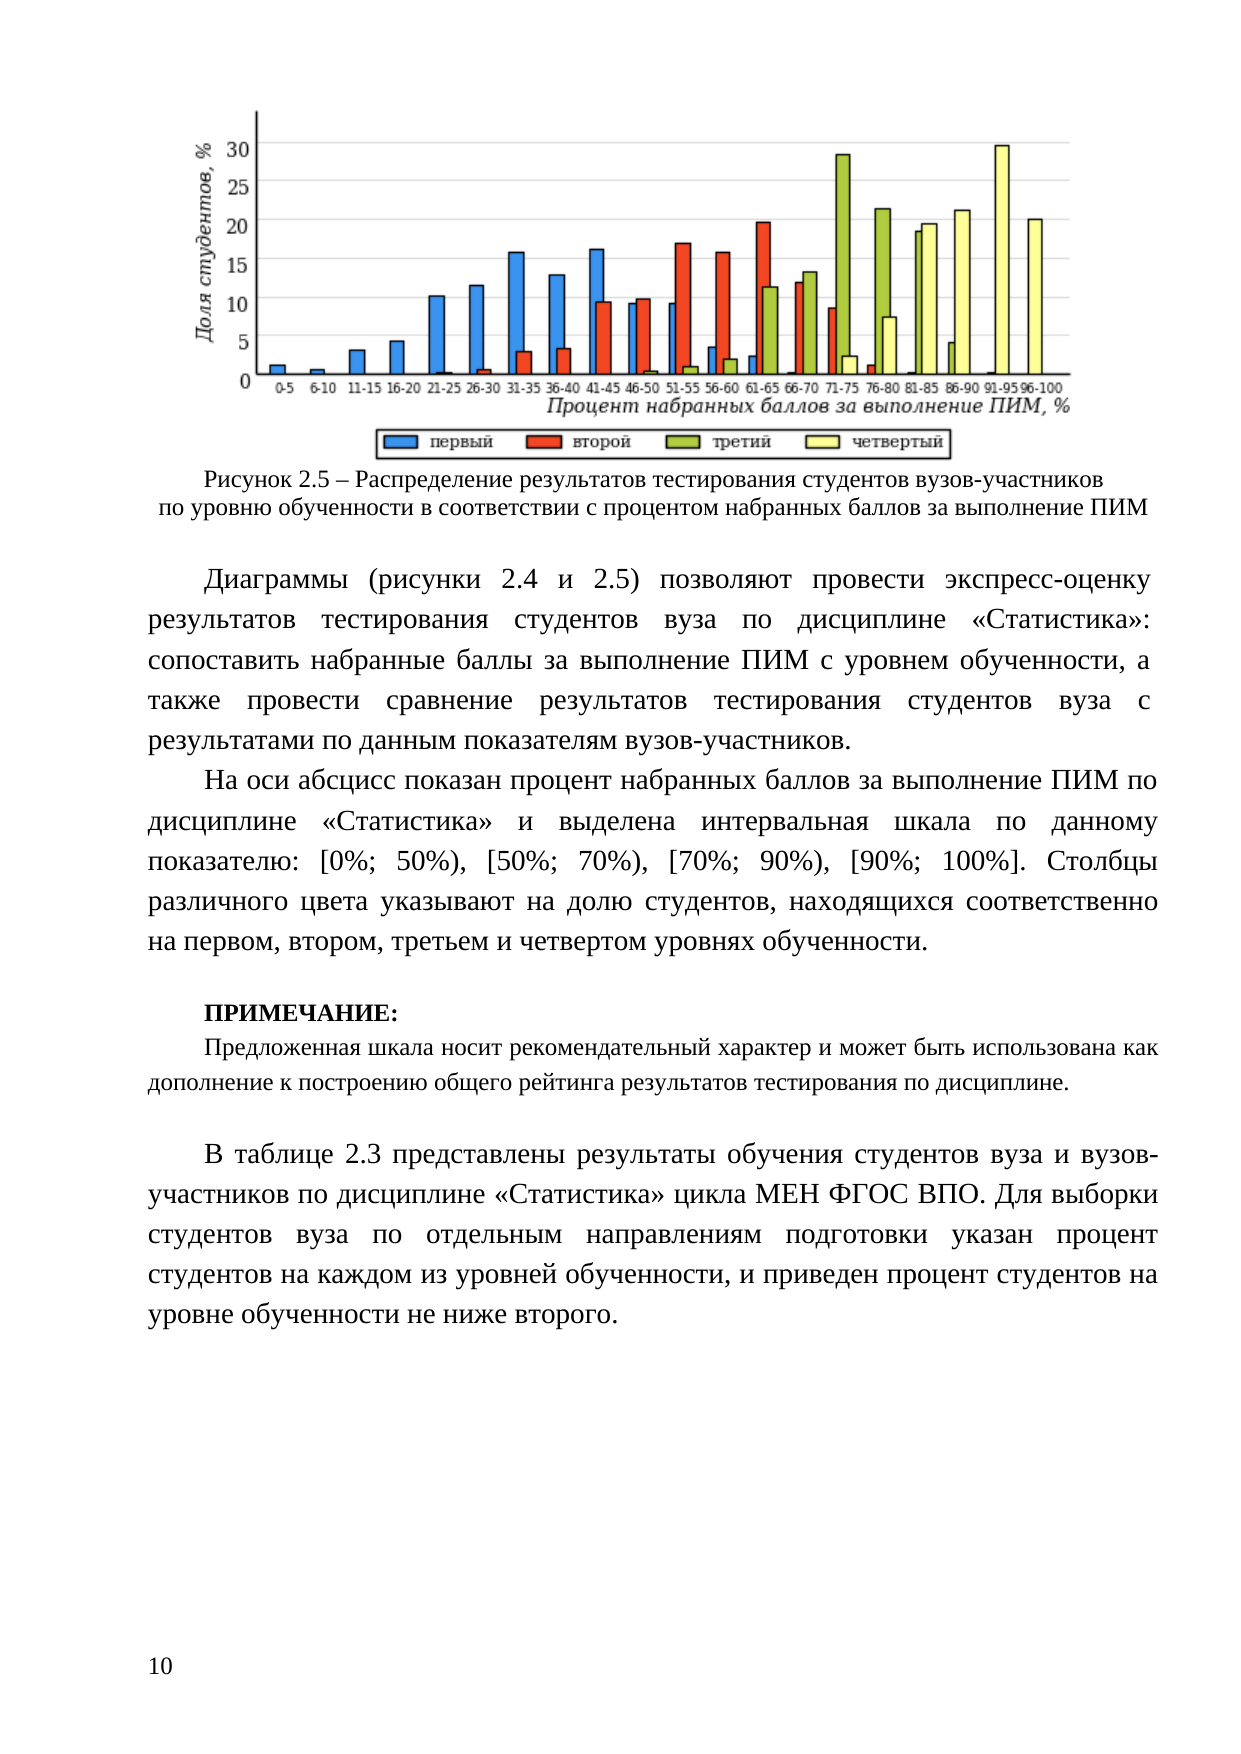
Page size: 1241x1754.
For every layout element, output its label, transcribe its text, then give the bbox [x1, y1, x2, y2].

text На оси абсцисс показан процент набранных баллов за выполнение ПИМ по дисциплине «Статистика» и выделена интервальная шкала по данному показателю: [0%; 50%), [50%; 70%), [70%; 90%), [90%; 100%]. Столбцы различного цвета указывают на долю студентов, находящихся соответственно на первом, втором, третьем и четвертом уровнях обученности. [148, 762, 1159, 957]
text В таблице 2.3 представлены результаты обучения студентов вуза и вузов-участников по дисциплине «Статистика» цикла МЕН ФГОС ВПО. Для выборки студентов вуза по отдельным направлениям подготовки указан процент студентов на каждом из уровней обученности, и приведен процент студентов на уровне обученности не ниже второго. [148, 1136, 1159, 1330]
text Диаграммы (рисунки 2.4 и 2.5) позволяют провести экспресс-оценку результатов тестирования студентов вуза по дисциплине «Статистика»: сопоставить набранные баллы за выполнение ПИМ с уровнем обученности, а также провести сравнение результатов тестирования студентов вуза с результатами по данным показателям вузов-участников. [148, 561, 1152, 756]
text ПРИМЕЧАНИЕ: [148, 998, 1159, 1027]
picture [181, 88, 1127, 464]
text Предложенная шкала носит рекомендательный характер и может быть использована как дополнение к построению общего рейтинга результатов тестирования по дисциплине. [148, 1032, 1159, 1096]
